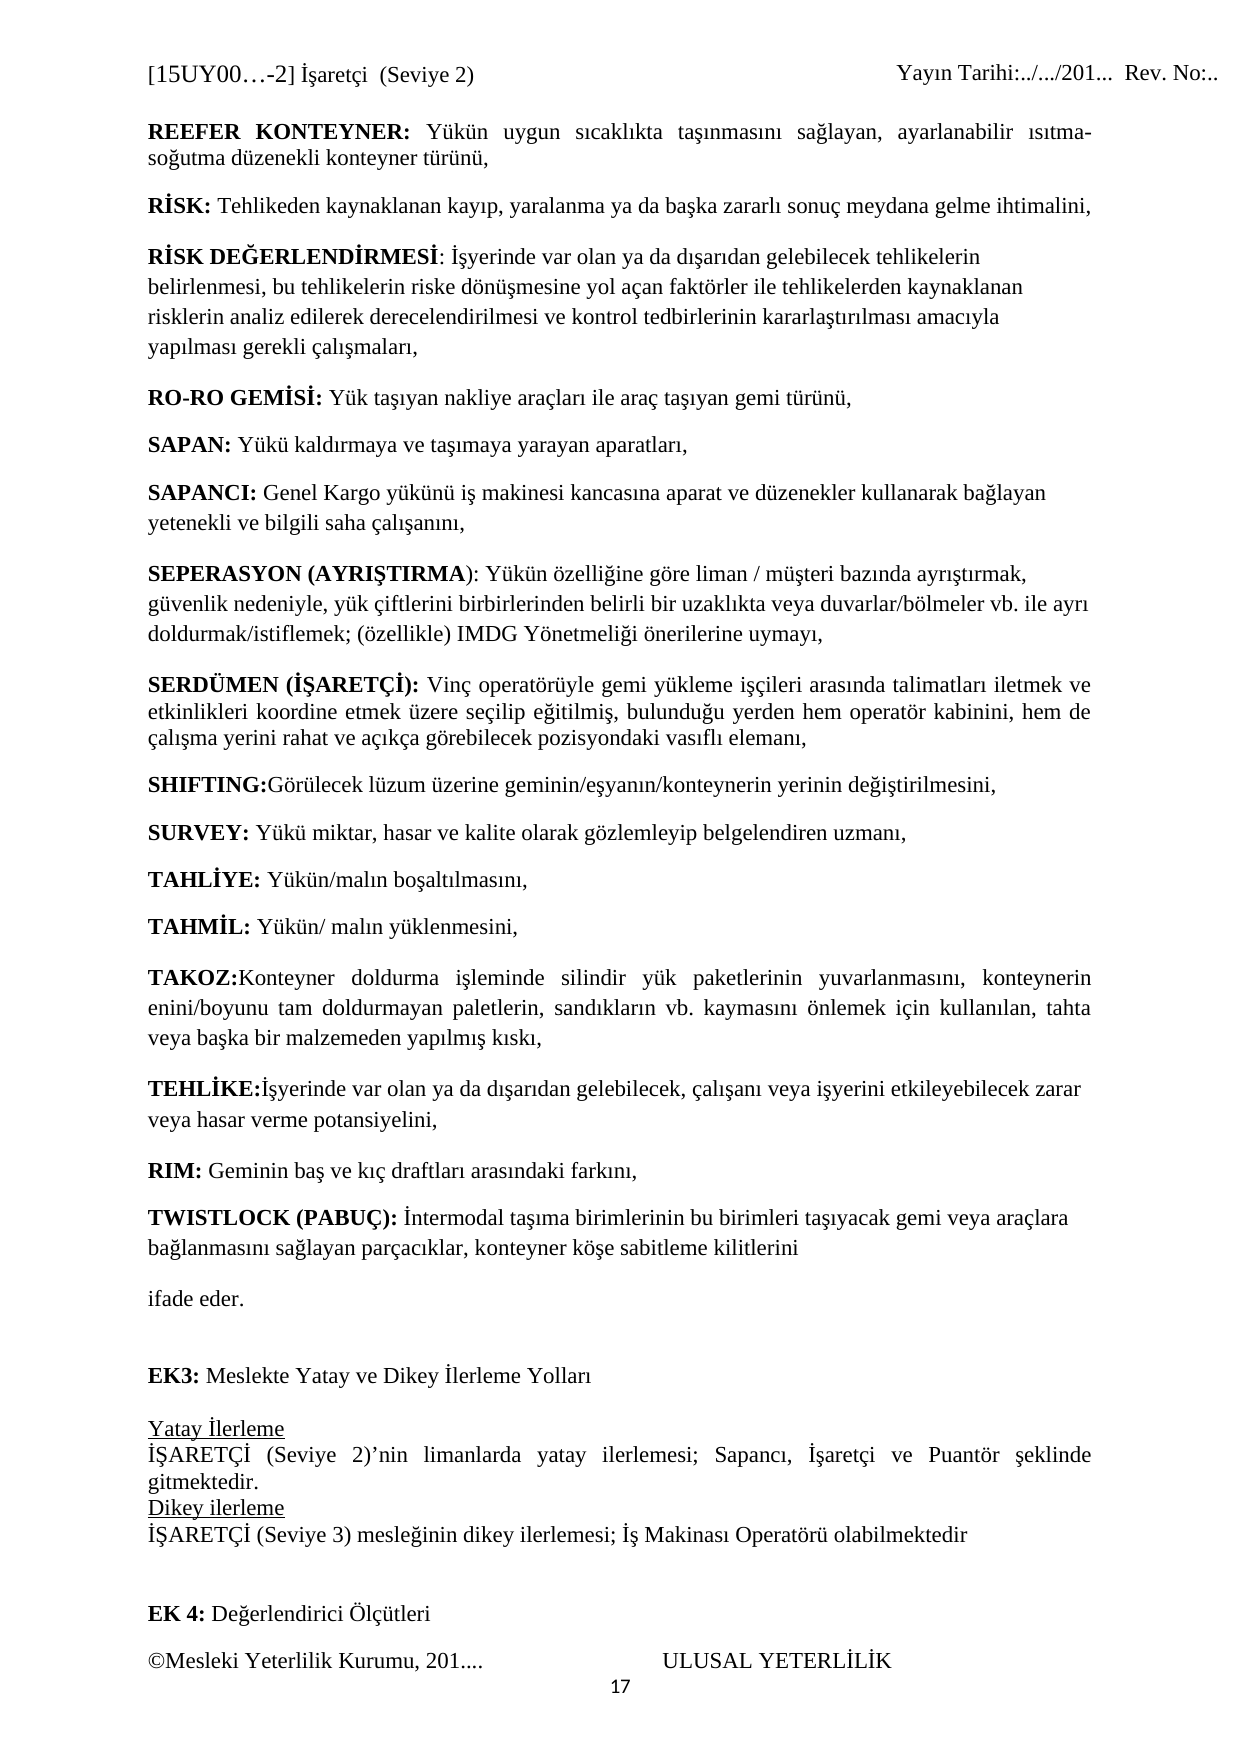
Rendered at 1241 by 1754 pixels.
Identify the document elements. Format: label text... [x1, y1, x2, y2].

text SAPAN: Yükü kaldırmaya ve taşımaya yarayan aparatları, [148, 432, 1092, 458]
text SURVEY: Yükü miktar, hasar ve kalite olarak gözlemleyip belgelendiren uzmanı, [148, 818, 1092, 845]
text ifade eder. [148, 1285, 1092, 1311]
text Dikey ilerleme [148, 1494, 1092, 1521]
text TAKOZ:Konteyner doldurma işleminde silindir yük paketlerinin yuvarlanmasını, konteynerin enini/boyunu tam doldurmayan paletlerin, sandıkların vb. kaymasını önlemek için kullanılan, tahta veya başka bir malzemeden yapılmış kıskı, [148, 964, 1092, 1051]
text TAHLİYE: Yükün/malın boşaltılmasını, [148, 866, 1092, 892]
text RİSK: Tehlikeden kaynaklanan kayıp, yaralanma ya da başka zararlı sonuç meydana gelme ihtimalini, [148, 192, 1092, 218]
text SEPERASYON (AYRIŞTIRMA): Yükün özelliğine göre liman / müşteri bazında ayrıştırmak, güvenlik nedeniyle, yük çiftlerini birbirlerinden belirli bir uzaklıkta veya duvarlar/bölmeler vb. ile ayrı doldurmak/istiflemek; (özellikle) IMDG Yönetmeliği önerilerine uymayı, [148, 560, 1092, 647]
text TAHMİL: Yükün/ malın yüklenmesini, [148, 913, 1092, 939]
text TEHLİKE:İşyerinde var olan ya da dışarıdan gelebilecek, çalışanı veya işyerini etkileyebilecek zarar veya hasar verme potansiyelini, [148, 1075, 1092, 1132]
text RIM: Geminin baş ve kıç draftları arasındaki farkını, [148, 1157, 1092, 1183]
text SERDÜMEN (İŞARETÇİ): Vinç operatörüyle gemi yükleme işçileri arasında talimatları iletmek ve etkinlikleri koordine etmek üzere seçilip eğitilmiş, bulunduğu yerden hem operatör kabinini, hem de çalışma yerini rahat ve açıkça görebilecek pozisyondaki vasıflı elemanı, [148, 671, 1092, 751]
text SAPANCI: Genel Kargo yükünü iş makinesi kancasına aparat ve düzenekler kullanarak bağlayan yetenekli ve bilgili saha çalışanını, [148, 479, 1092, 535]
text RİSK DEĞERLENDİRMESİ: İşyerinde var olan ya da dışarıdan gelebilecek tehlikelerin belirlenmesi, bu tehlikelerin riske dönüşmesine yol açan faktörler ile tehlikelerden kaynaklanan risklerin analiz edilerek derecelendirilmesi ve kontrol tedbirlerinin kararlaştırılması amacıyla yapılması gerekli çalışmaları, [148, 243, 1092, 360]
text Yatay İlerleme [148, 1415, 1092, 1442]
text EK 4: Değerlendirici Ölçütleri [148, 1600, 1092, 1626]
text EK3: Meslekte Yatay ve Dikey İlerleme Yolları [148, 1362, 1092, 1389]
text İŞARETÇİ (Seviye 2)’nin limanlarda yatay ilerlemesi; Sapancı, İşaretçi ve Puantör şeklinde gitmektedir. [148, 1442, 1092, 1494]
text SHIFTING:Görülecek lüzum üzerine geminin/eşyanın/konteynerin yerinin değiştirilmesini, [148, 771, 1092, 798]
text REEFER KONTEYNER: Yükün uygun sıcaklıkta taşınmasını sağlayan, ayarlanabilir ısıtma-soğutma düzenekli konteyner türünü, [148, 118, 1092, 171]
text TWISTLOCK (PABUÇ): İntermodal taşıma birimlerinin bu birimleri taşıyacak gemi veya araçlara bağlanmasını sağlayan parçacıklar, konteyner köşe sabitleme kilitlerini [148, 1204, 1092, 1260]
text RO-RO GEMİSİ: Yük taşıyan nakliye araçları ile araç taşıyan gemi türünü, [148, 384, 1092, 411]
text İŞARETÇİ (Seviye 3) mesleğinin dikey ilerlemesi; İş Makinası Operatörü olabilmektedir [148, 1521, 1092, 1547]
